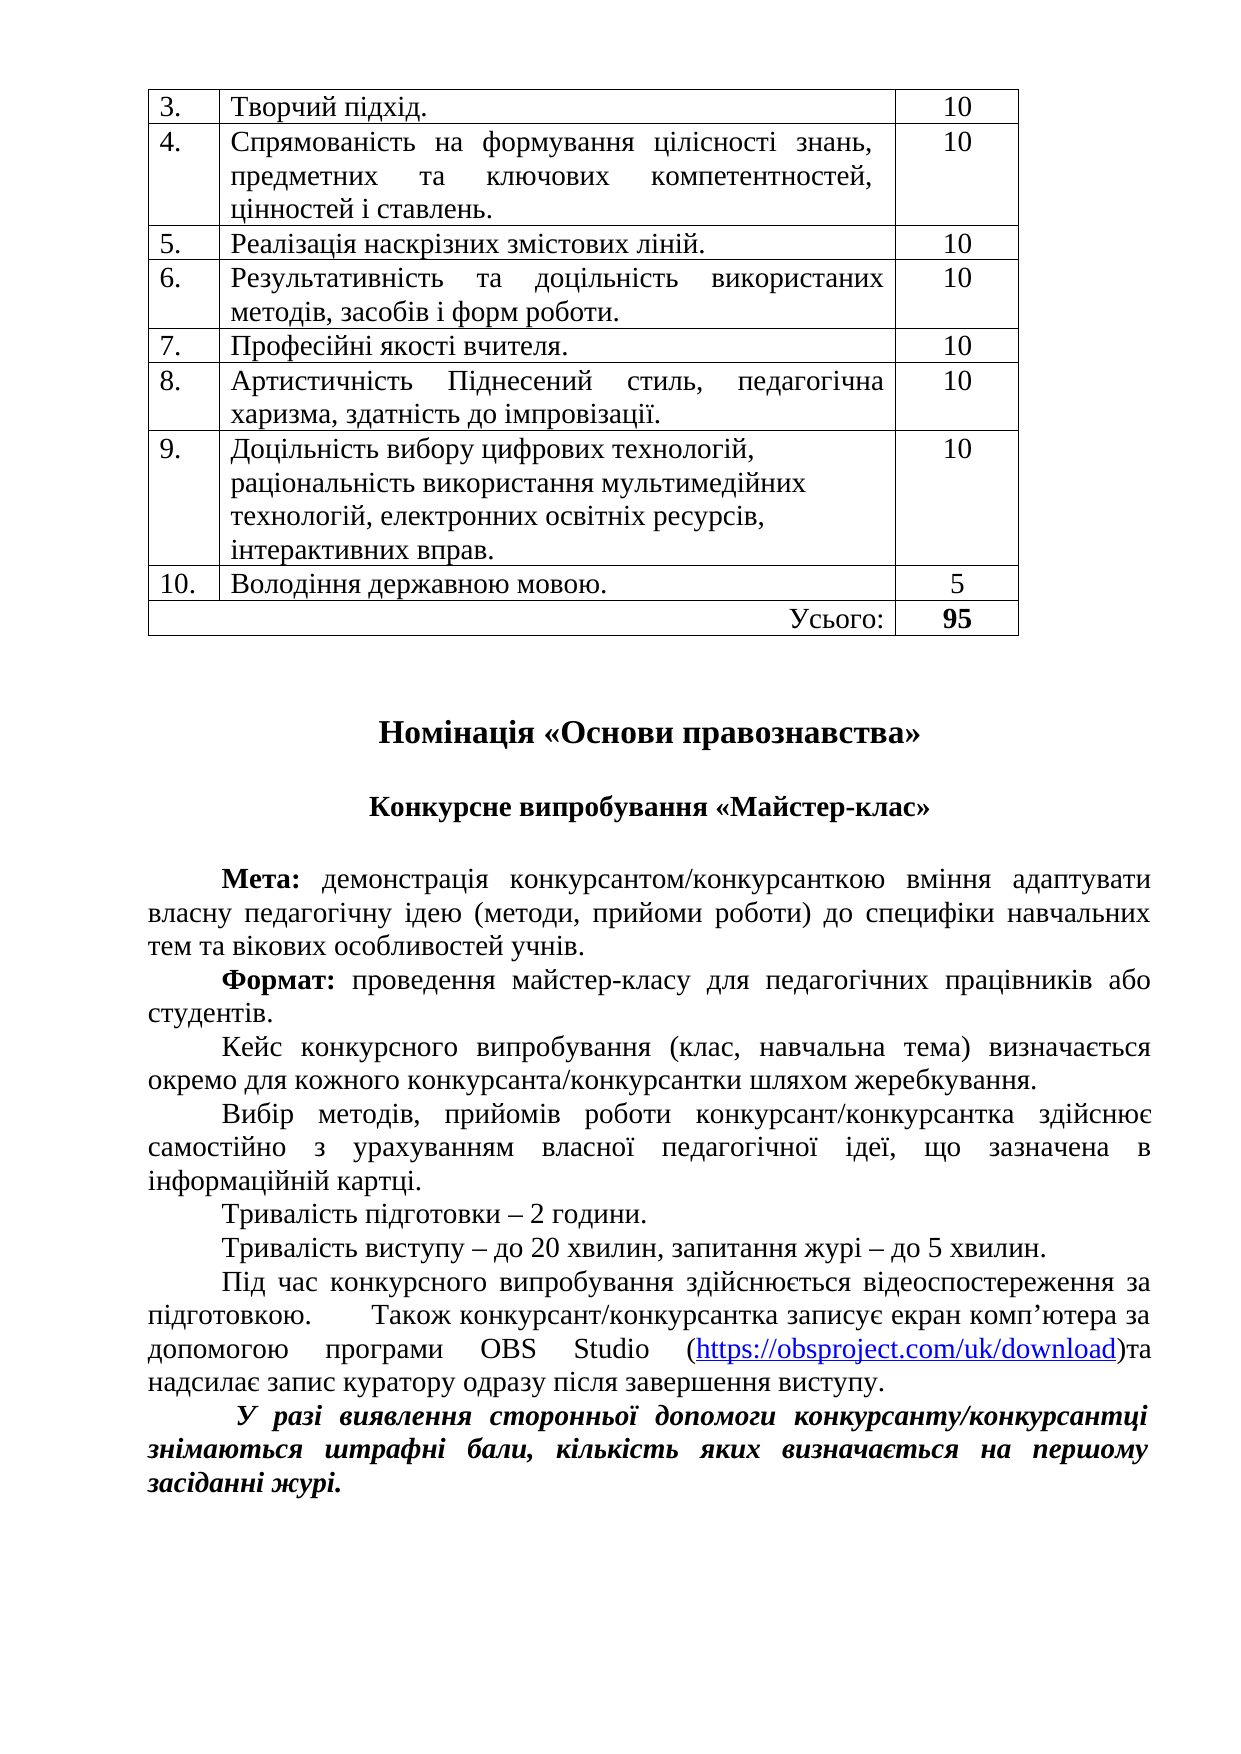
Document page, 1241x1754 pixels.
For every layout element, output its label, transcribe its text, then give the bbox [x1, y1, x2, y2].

table_cell Професійні якості вчителя. [220, 329, 895, 362]
table_cell 9. [149, 431, 219, 565]
table_cell 10 [896, 90, 1018, 123]
table_cell Усього: [149, 601, 895, 634]
table_cell Реалізація наскрізних змістових ліній. [220, 226, 895, 259]
table_cell Доцільність вибору цифрових технологій, раціональність використання мультимедійних технологій, електронних освітніх ресурсів, інтерактивних вправ. [220, 431, 895, 565]
table_cell 7. [149, 329, 219, 362]
table_cell 10 [896, 329, 1018, 362]
text Формат: проведення майстер-класу для педагогічних працівників або студентів. [148, 962, 1152, 1029]
text Вибір методів, прийомів роботи конкурсант/конкурсантка здійснює самостійно з урахуванням власної педагогічної ідеї, що зазначена в інформаційній картці. [148, 1096, 1152, 1197]
text У разі виявлення сторонньої допомоги конкурсанту/конкурсантці знімаються штрафні бали, кількість яких визначається на першому засіданні журі. [148, 1398, 1152, 1498]
text Кейс конкурсного випробування (клас, навчальна тема) визначається окремо для кожного конкурсанта/конкурсантки шляхом жеребкування. [148, 1029, 1152, 1096]
table_cell 10 [896, 431, 1018, 565]
text Тривалість підготовки – 2 години. [148, 1197, 1152, 1230]
table_cell 5 [896, 566, 1018, 600]
table_cell Результативність та доцільність використаних методів, засобів і форм роботи. [220, 260, 895, 327]
table_cell 6. [149, 260, 219, 327]
table_cell 5. [149, 226, 219, 259]
text Номінація «Основи правознавства» [148, 713, 1152, 751]
table_cell 3. [149, 90, 219, 123]
table_cell 10 [896, 260, 1018, 327]
table_cell Спрямованість на формування цілісності знань, предметних та ключових компетентностей, цінностей і ставлень. [220, 124, 895, 225]
text Тривалість виступу – до 20 хвилин, запитання журі – до 5 хвилин. [148, 1230, 1152, 1264]
table_cell Володіння державною мовою. [220, 566, 895, 600]
table_cell 10 [896, 226, 1018, 259]
table_cell 10. [149, 566, 219, 600]
text Мета: демонстрація конкурсантом/конкурсанткою вміння адаптувати власну педагогічну ідею (методи, прийоми роботи) до специфіки навчальних тем та вікових особливостей учнів. [148, 861, 1152, 962]
table_cell Творчий підхід. [220, 90, 895, 123]
text Під час конкурсного випробування здійснюється відеоспостереження за підготовкою. Також конкурсант/конкурсантка записує екран комп’ютера за допомогою програми OBS Studio (https://obsproject.com/uk/download)та надсилає запис куратору одразу після завершення виступу. [148, 1264, 1152, 1398]
table_cell Артистичність Піднесений стиль, педагогічна харизма, здатність до імпровізації. [220, 363, 895, 430]
table_cell 8. [149, 363, 219, 430]
table_cell 95 [896, 601, 1018, 634]
table_cell 4. [149, 124, 219, 225]
table_cell 10 [896, 124, 1018, 225]
table_cell 10 [896, 363, 1018, 430]
text Конкурсне випробування «Майстер-клас» [148, 789, 1152, 823]
